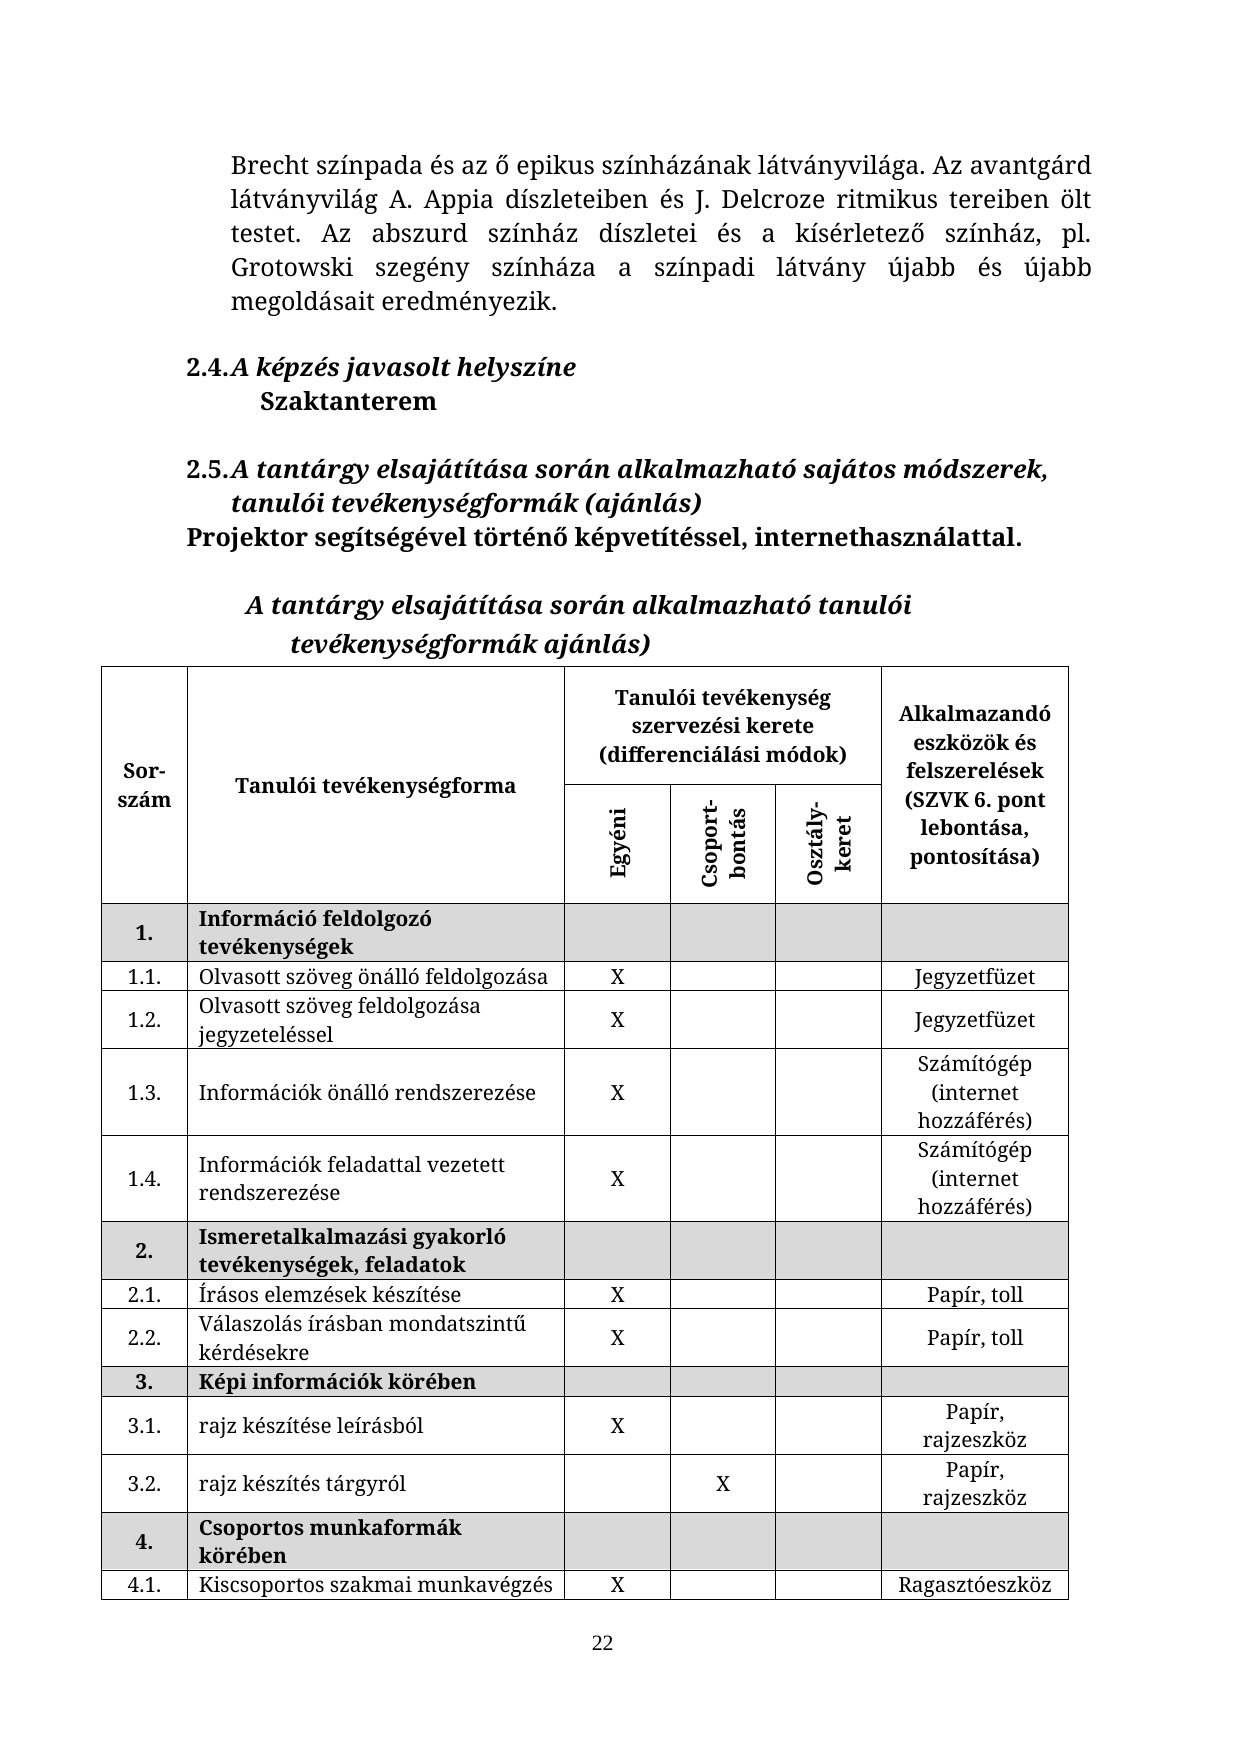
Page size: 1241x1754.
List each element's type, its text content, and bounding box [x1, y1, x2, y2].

table_cell [565, 1513, 670, 1569]
table_cell [671, 1280, 775, 1308]
table_cell X [565, 1309, 670, 1366]
table_cell [776, 1049, 881, 1134]
table_cell [776, 1222, 881, 1279]
list A tantárgy elsajátítása során alkalmazható tanulói tevékenységformák ajánlás) [245, 588, 1093, 661]
table_cell [776, 962, 881, 990]
table_header Tanulói tevékenység szervezési kerete (differenciálási módok) [565, 667, 881, 784]
table_cell [565, 1222, 670, 1279]
table_cell X [565, 962, 670, 990]
table_cell [671, 991, 775, 1048]
table_cell [882, 1222, 1068, 1279]
table_cell 4.1. [102, 1571, 187, 1599]
table_header Sor-szám [102, 667, 187, 903]
table_cell [776, 904, 881, 961]
table_cell [776, 1571, 881, 1599]
table_cell Képi információk körében [188, 1367, 564, 1396]
table_cell rajz készítése leírásból [188, 1397, 564, 1454]
table_cell Papír, toll [882, 1280, 1068, 1308]
table_cell Jegyzetfüzet [882, 962, 1068, 990]
list A tantárgy elsajátítása során alkalmazható sajátos módszerek, tanulói tevékenységformák (ajánlás) [186, 451, 1093, 519]
table_cell Osztály- keret [776, 785, 881, 903]
table_cell 3.2. [102, 1455, 187, 1512]
table_cell Információk feladattal vezetett rendszerezése [188, 1136, 564, 1221]
table_cell [565, 904, 670, 961]
table_cell X [565, 1049, 670, 1134]
table_cell [671, 1367, 775, 1396]
table_cell Számítógép (internet hozzáférés) [882, 1136, 1068, 1221]
table_cell 1. [102, 904, 187, 961]
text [231, 148, 1093, 318]
table_cell [671, 1309, 775, 1366]
table_cell [565, 1455, 670, 1512]
table_cell [671, 1049, 775, 1134]
table_cell X [565, 1397, 670, 1454]
table_cell Olvasott szöveg önálló feldolgozása [188, 962, 564, 990]
table_cell Információk önálló rendszerezése [188, 1049, 564, 1134]
table_cell [671, 1513, 775, 1569]
table_cell [671, 1136, 775, 1221]
table_cell X [565, 1571, 670, 1599]
table_cell Válaszolás írásban mondatszintű kérdésekre [188, 1309, 564, 1366]
table_cell [671, 904, 775, 961]
table_cell Írásos elemzések készítése [188, 1280, 564, 1308]
table_cell 1.2. [102, 991, 187, 1048]
table_cell [776, 1367, 881, 1396]
table_cell [565, 1367, 670, 1396]
table_cell [776, 1309, 881, 1366]
table_cell Papír, toll [882, 1309, 1068, 1366]
table_cell Számítógép (internet hozzáférés) [882, 1049, 1068, 1134]
table_header Tanulói tevékenységforma [188, 667, 564, 903]
table_cell 1.4. [102, 1136, 187, 1221]
table_cell Csoport- bontás [671, 785, 775, 903]
table_cell 2.1. [102, 1280, 187, 1308]
table_cell [882, 904, 1068, 961]
table_cell [776, 1280, 881, 1308]
table_cell [776, 1513, 881, 1569]
table_cell 3.1. [102, 1397, 187, 1454]
table_cell Papír, rajzeszköz [882, 1455, 1068, 1512]
table_cell [882, 1513, 1068, 1569]
table_cell 2. [102, 1222, 187, 1279]
table_cell Olvasott szöveg feldolgozása jegyzeteléssel [188, 991, 564, 1048]
table_cell Ismeretalkalmazási gyakorló tevékenységek, feladatok [188, 1222, 564, 1279]
table_cell Információ feldolgozó tevékenységek [188, 904, 564, 961]
table_cell [671, 1397, 775, 1454]
table_cell rajz készítés tárgyról [188, 1455, 564, 1512]
table_cell X [565, 991, 670, 1048]
table_cell Papír, rajzeszköz [882, 1397, 1068, 1454]
list A képzés javasolt helyszíne [186, 349, 1093, 383]
table_cell Csoportos munkaformák körében [188, 1513, 564, 1569]
table_header Alkalmazandó eszközök és felszerelések (SZVK 6. pont lebontása, pontosítása) [882, 667, 1068, 903]
table_cell [671, 1571, 775, 1599]
table_cell [671, 1222, 775, 1279]
table_cell Egyéni [565, 785, 670, 903]
table_cell 4. [102, 1513, 187, 1569]
table_cell X [565, 1280, 670, 1308]
table_cell [776, 1455, 881, 1512]
table_cell Jegyzetfüzet [882, 991, 1068, 1048]
table_cell X [671, 1455, 775, 1512]
table_cell 3. [102, 1367, 187, 1396]
table_cell [776, 1397, 881, 1454]
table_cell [188, 1571, 564, 1599]
table_cell [776, 1136, 881, 1221]
text Szaktanterem [216, 383, 1093, 417]
table_cell 1.3. [102, 1049, 187, 1134]
text Projektor segítségével történő képvetítéssel, internethasználattal. [186, 519, 1093, 553]
table_cell X [565, 1136, 670, 1221]
table_cell 1.1. [102, 962, 187, 990]
table_cell [671, 962, 775, 990]
table_cell [882, 1367, 1068, 1396]
table_cell [776, 991, 881, 1048]
table_cell 2.2. [102, 1309, 187, 1366]
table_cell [882, 1571, 1068, 1599]
